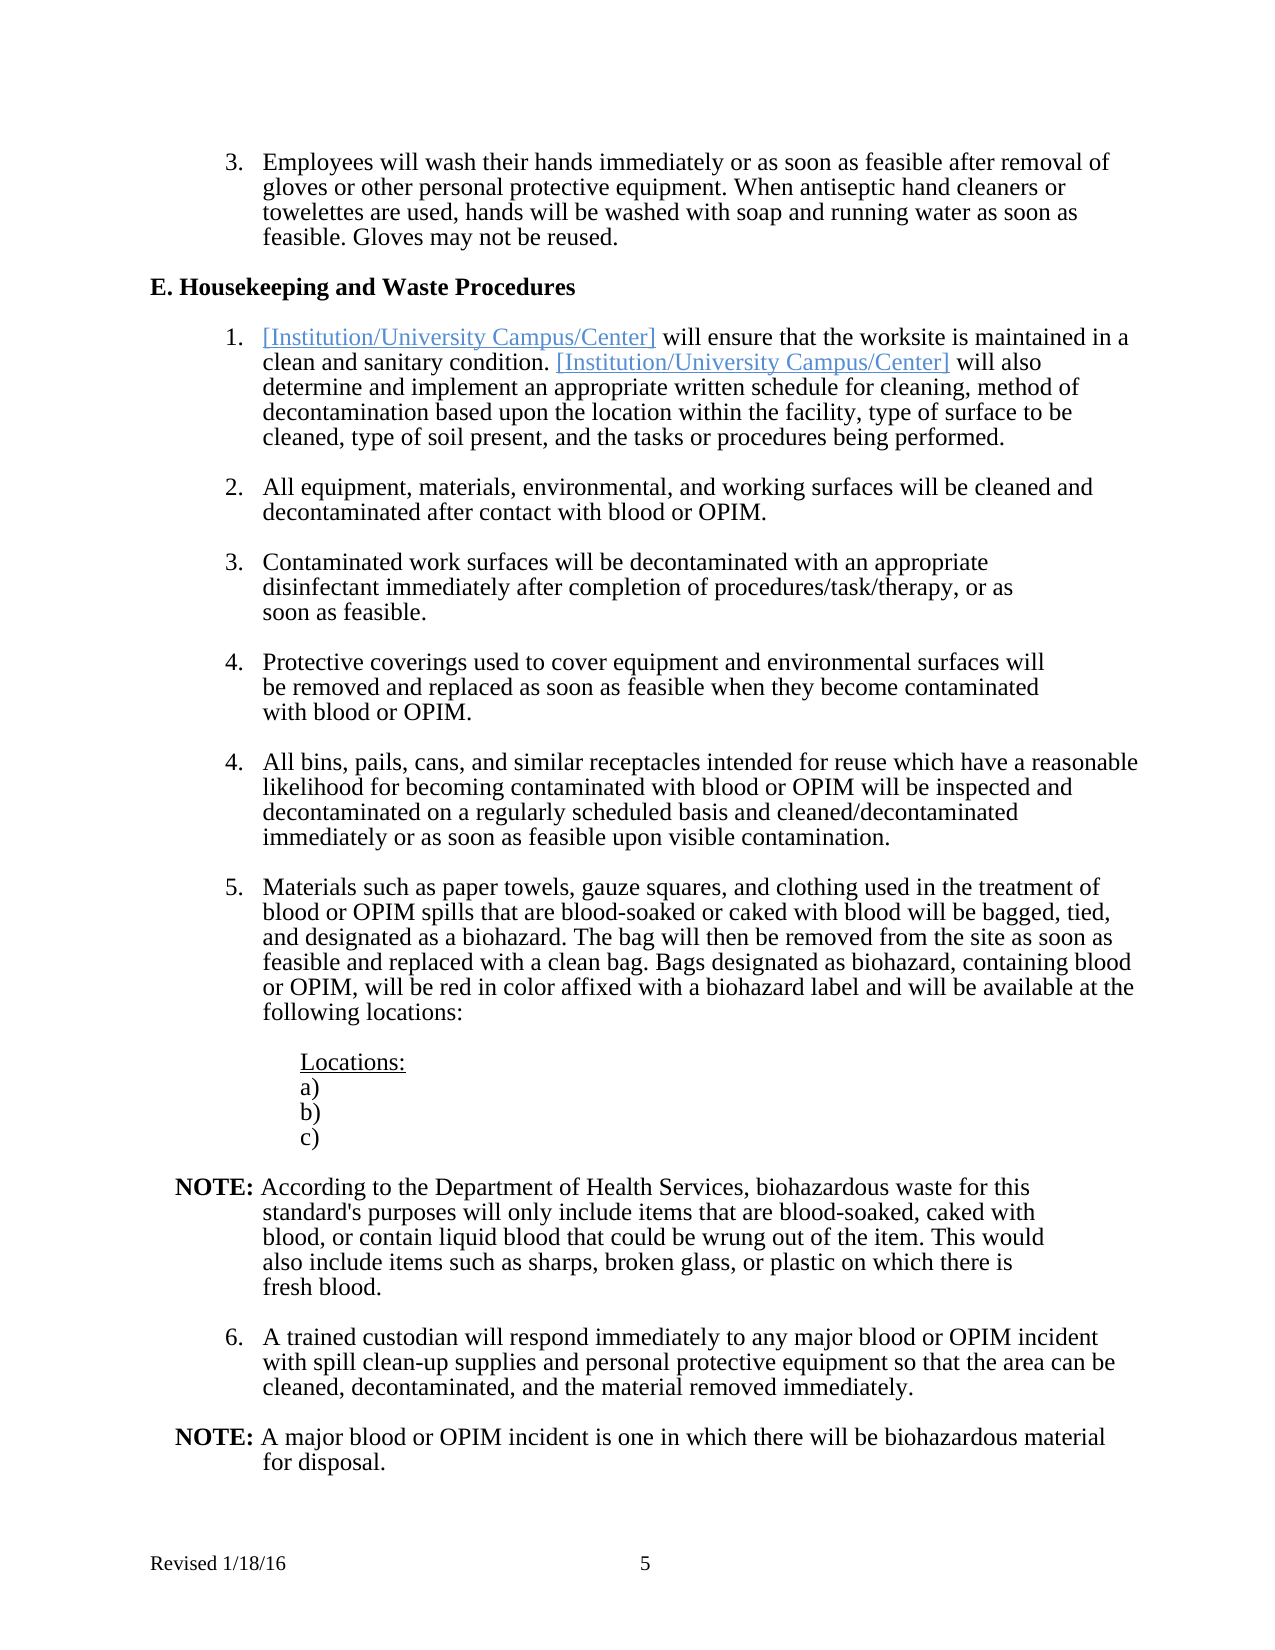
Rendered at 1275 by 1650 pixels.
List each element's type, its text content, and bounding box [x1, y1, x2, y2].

text NOTE: A major blood or OPIM incident is one in which there will be biohazardous material [150, 1425, 1140, 1450]
text Locations: [225, 1050, 1065, 1075]
list [Institution/University Campus/Center] will ensure that the worksite is maintained in a clean and sanitary condition. [Institution/University Campus/Center] will also determine and implement an appropriate written schedule for cleaning, method of decontamination based upon the location within the facility, type of surface to be cleaned, type of soil present, and the tasks or procedures being performed. [225, 325, 1140, 450]
text NOTE: According to the Department of Health Services, biohazardous waste for this [150, 1175, 1065, 1200]
list Materials such as paper towels, gauze squares, and clothing used in the treatment of blood or OPIM spills that are blood-soaked or caked with blood will be bagged, tied, and designated as a biohazard. The bag will then be removed from the site as soon as feasible and replaced with a clean bag. Bags designated as biohazard, containing blood or OPIM, will be red in color affixed with a biohazard label and will be available at the following locations: [225, 875, 1140, 1025]
list All equipment, materials, environmental, and working surfaces will be cleaned and decontaminated after contact with blood or OPIM. [225, 475, 1140, 525]
text E. Housekeeping and Waste Procedures [150, 275, 1065, 300]
list A trained custodian will respond immediately to any major blood or OPIM incident with spill clean-up supplies and personal protective equipment so that the area can be cleaned, decontaminated, and the material removed immediately. [225, 1325, 1140, 1400]
text standard's purposes will only include items that are blood-soaked, caked with [225, 1200, 1065, 1225]
text also include items such as sharps, broken glass, or plastic on which there is [225, 1250, 1065, 1275]
list All bins, pails, cans, and similar receptacles intended for reuse which have a reasonable likelihood for becoming contaminated with blood or OPIM will be inspected and decontaminated on a regularly scheduled basis and cleaned/decontaminated immediately or as soon as feasible upon visible contamination. [225, 750, 1140, 850]
list Employees will wash their hands immediately or as soon as feasible after removal of gloves or other personal protective equipment. When antiseptic hand cleaners or towelettes are used, hands will be washed with soap and running water as soon as feasible. Gloves may not be reused. [225, 150, 1140, 250]
list Protective coverings used to cover equipment and environmental surfaces will be removed and replaced as soon as feasible when they become contaminated with blood or OPIM. [225, 650, 1065, 725]
text for disposal. [150, 1450, 1140, 1475]
text fresh blood. [225, 1275, 1065, 1300]
text blood, or contain liquid blood that could be wrung out of the item. This would [225, 1225, 1065, 1250]
list Contaminated work surfaces will be decontaminated with an appropriate disinfectant immediately after completion of procedures/task/therapy, or as soon as feasible. [225, 550, 1065, 625]
